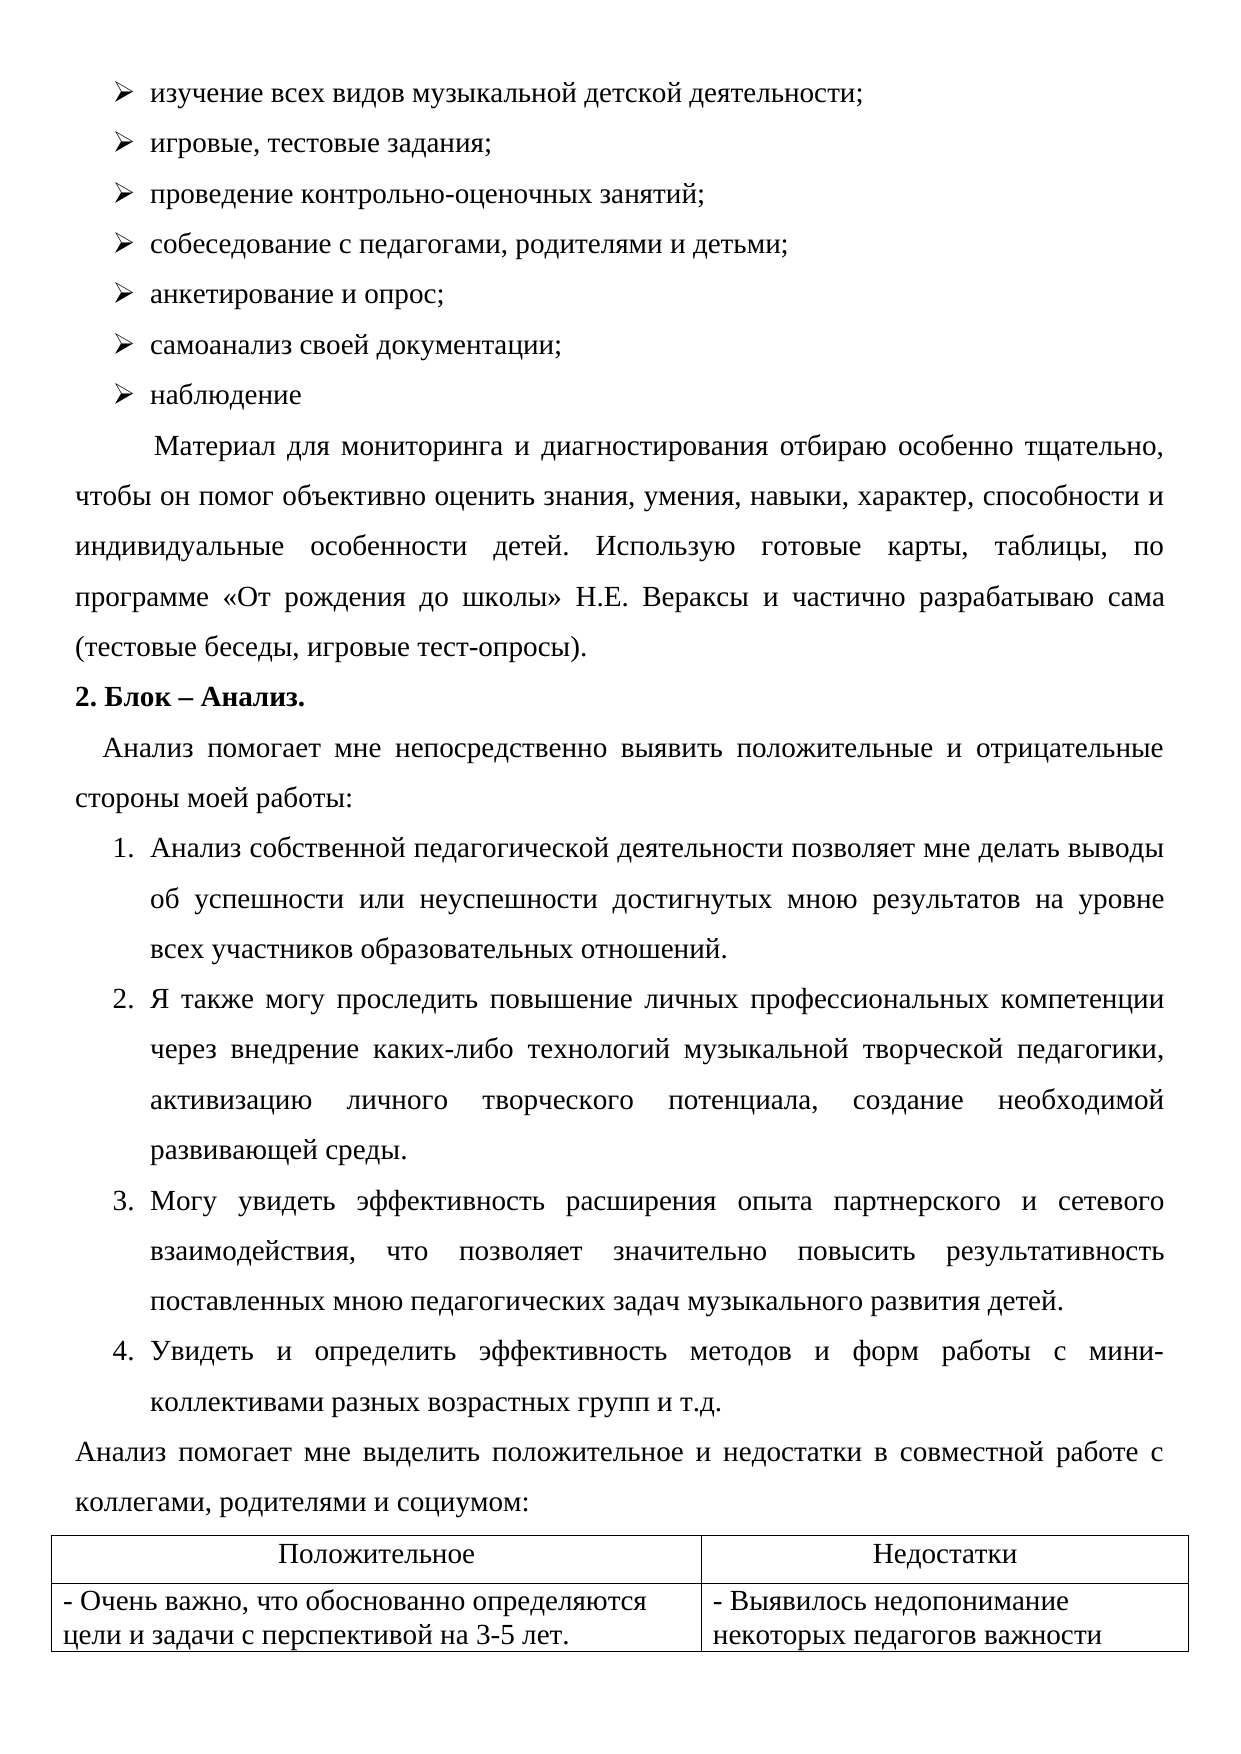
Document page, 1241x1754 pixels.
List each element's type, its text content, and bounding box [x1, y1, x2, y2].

list собеседование с педагогами, родителями и детьми; [112, 226, 1165, 260]
list наблюдение [112, 377, 1165, 411]
list проведение контрольно-оценочных занятий; [112, 176, 1165, 209]
list Анализ собственной педагогической деятельности позволяет мне делать выводы об успешности или неуспешности достигнутых мною результатов на уровне всех участников образовательных отношений. [112, 830, 1165, 964]
list Я также могу проследить повышение личных профессиональных компетенции через внедрение каких-либо технологий музыкальной творческой педагогики, активизацию личного творческого потенциала, создание необходимой развивающей среды. [112, 981, 1165, 1166]
list анкетирование и опрос; [112, 277, 1165, 310]
list самоанализ своей документации; [112, 327, 1165, 361]
list изучение всех видов музыкальной детской деятельности; [112, 75, 1165, 109]
list Увидеть и определить эффективность методов и форм работы с мини-коллективами разных возрастных групп и т.д. [112, 1333, 1165, 1417]
table_header Положительное [52, 1536, 701, 1582]
table_header Недостатки [702, 1536, 1188, 1582]
list Могу увидеть эффективность расширения опыта партнерского и сетевого взаимодействия, что позволяет значительно повысить результативность поставленных мною педагогических задач музыкального развития детей. [112, 1183, 1165, 1317]
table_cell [52, 1584, 701, 1651]
text Анализ помогает мне выделить положительное и недостатки в совместной работе с коллегами, родителями и социумом: [75, 1434, 1165, 1518]
text 2. Блок – Анализ. [75, 679, 1165, 713]
list игровые, тестовые задания; [112, 125, 1165, 159]
text Анализ помогает мне непосредственно выявить положительные и отрицательные стороны моей работы: [75, 730, 1165, 814]
text Материал для мониторинга и диагностирования отбираю особенно тщательно, чтобы он помог объективно оценить знания, умения, навыки, характер, способности и индивидуальные особенности детей. Использую готовые карты, таблицы, по программе «От рождения до школы» Н.Е. Вераксы и частично разрабатываю сама (тестовые беседы, игровые тест-опросы). [75, 428, 1165, 663]
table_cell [702, 1584, 1188, 1651]
